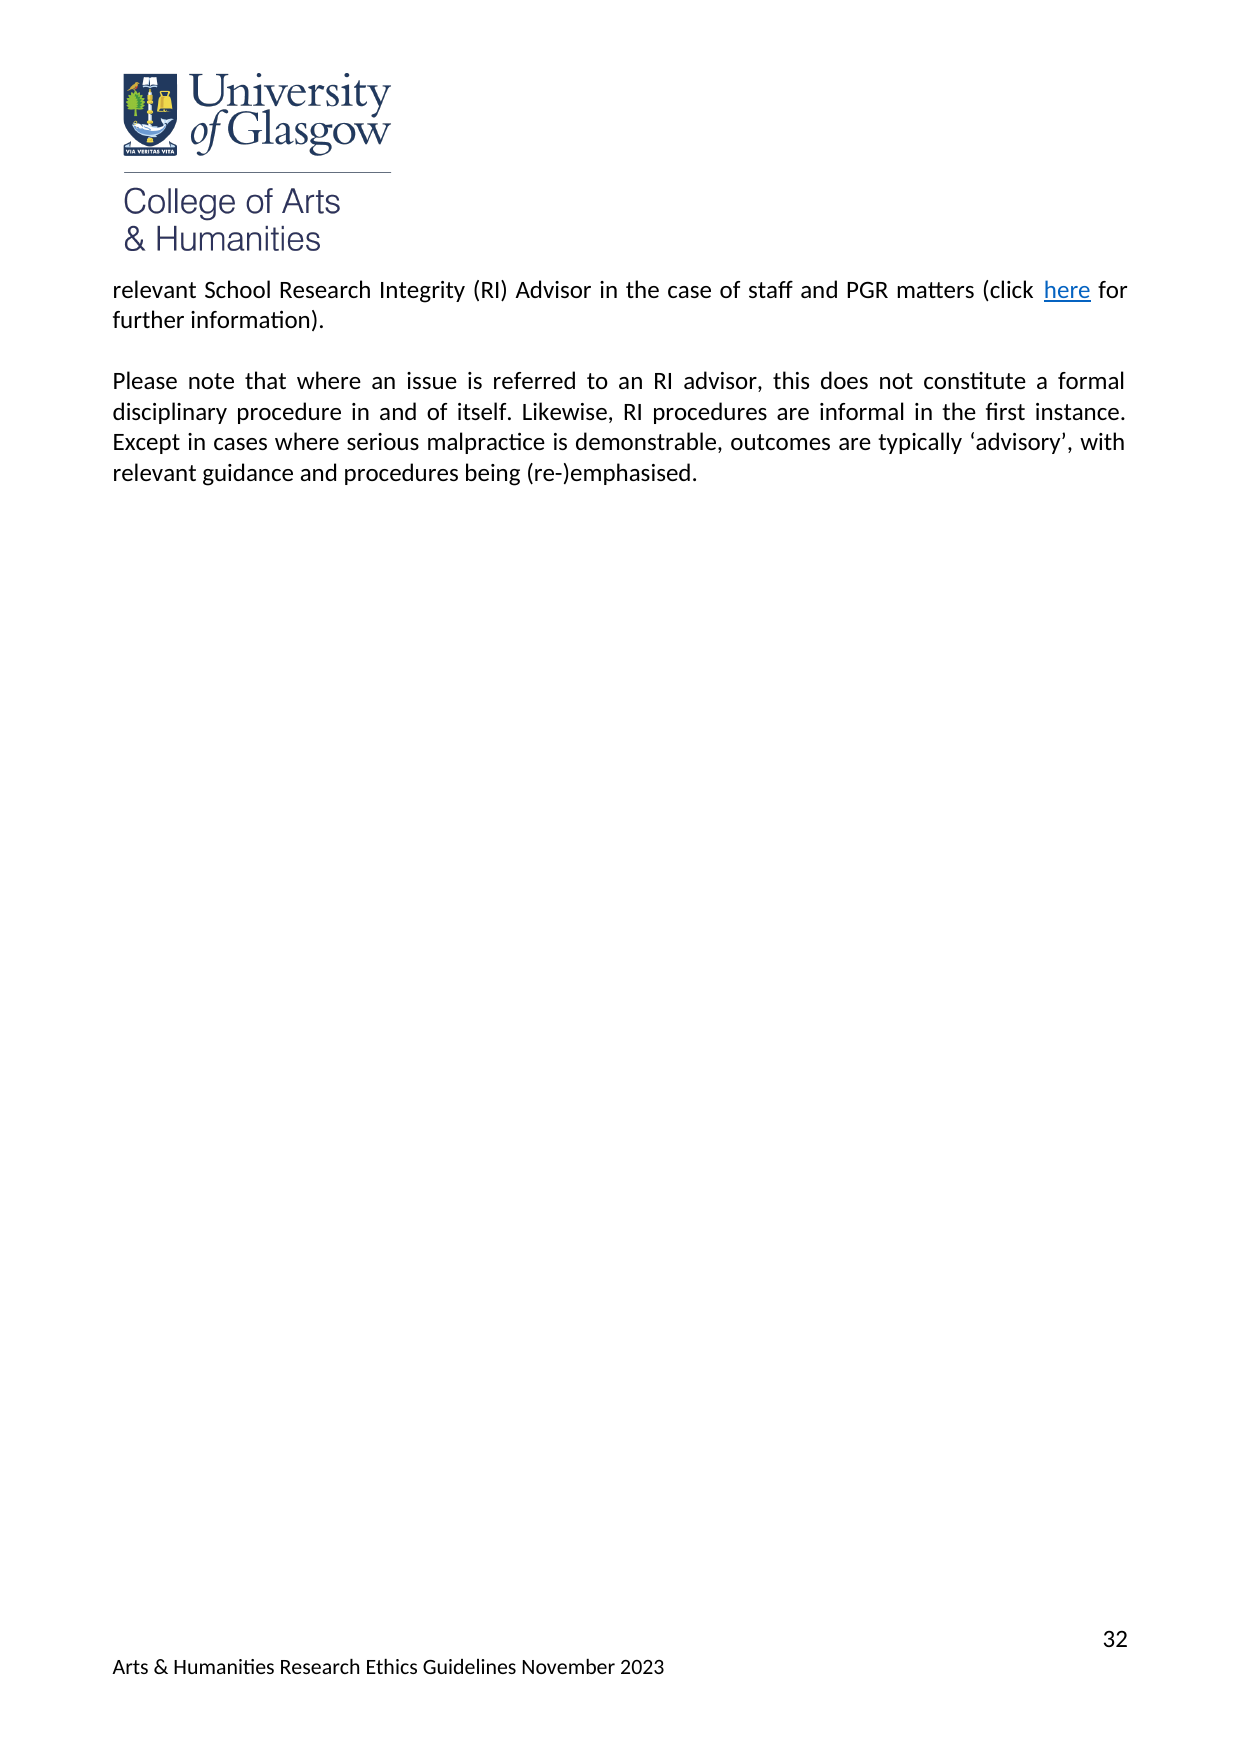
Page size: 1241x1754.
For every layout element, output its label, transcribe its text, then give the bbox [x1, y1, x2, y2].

text Please note that where an issue is referred to an RI advisor, this does not constitute a formal disciplinary procedure in and of itself. Likewise, RI procedures are informal in the first instance. Except in cases where serious malpractice is demonstrable, outcomes are typically ‘advisory’, with relevant guidance and procedures being (re-)emphasised. [112, 366, 1128, 488]
picture [123, 73, 392, 251]
